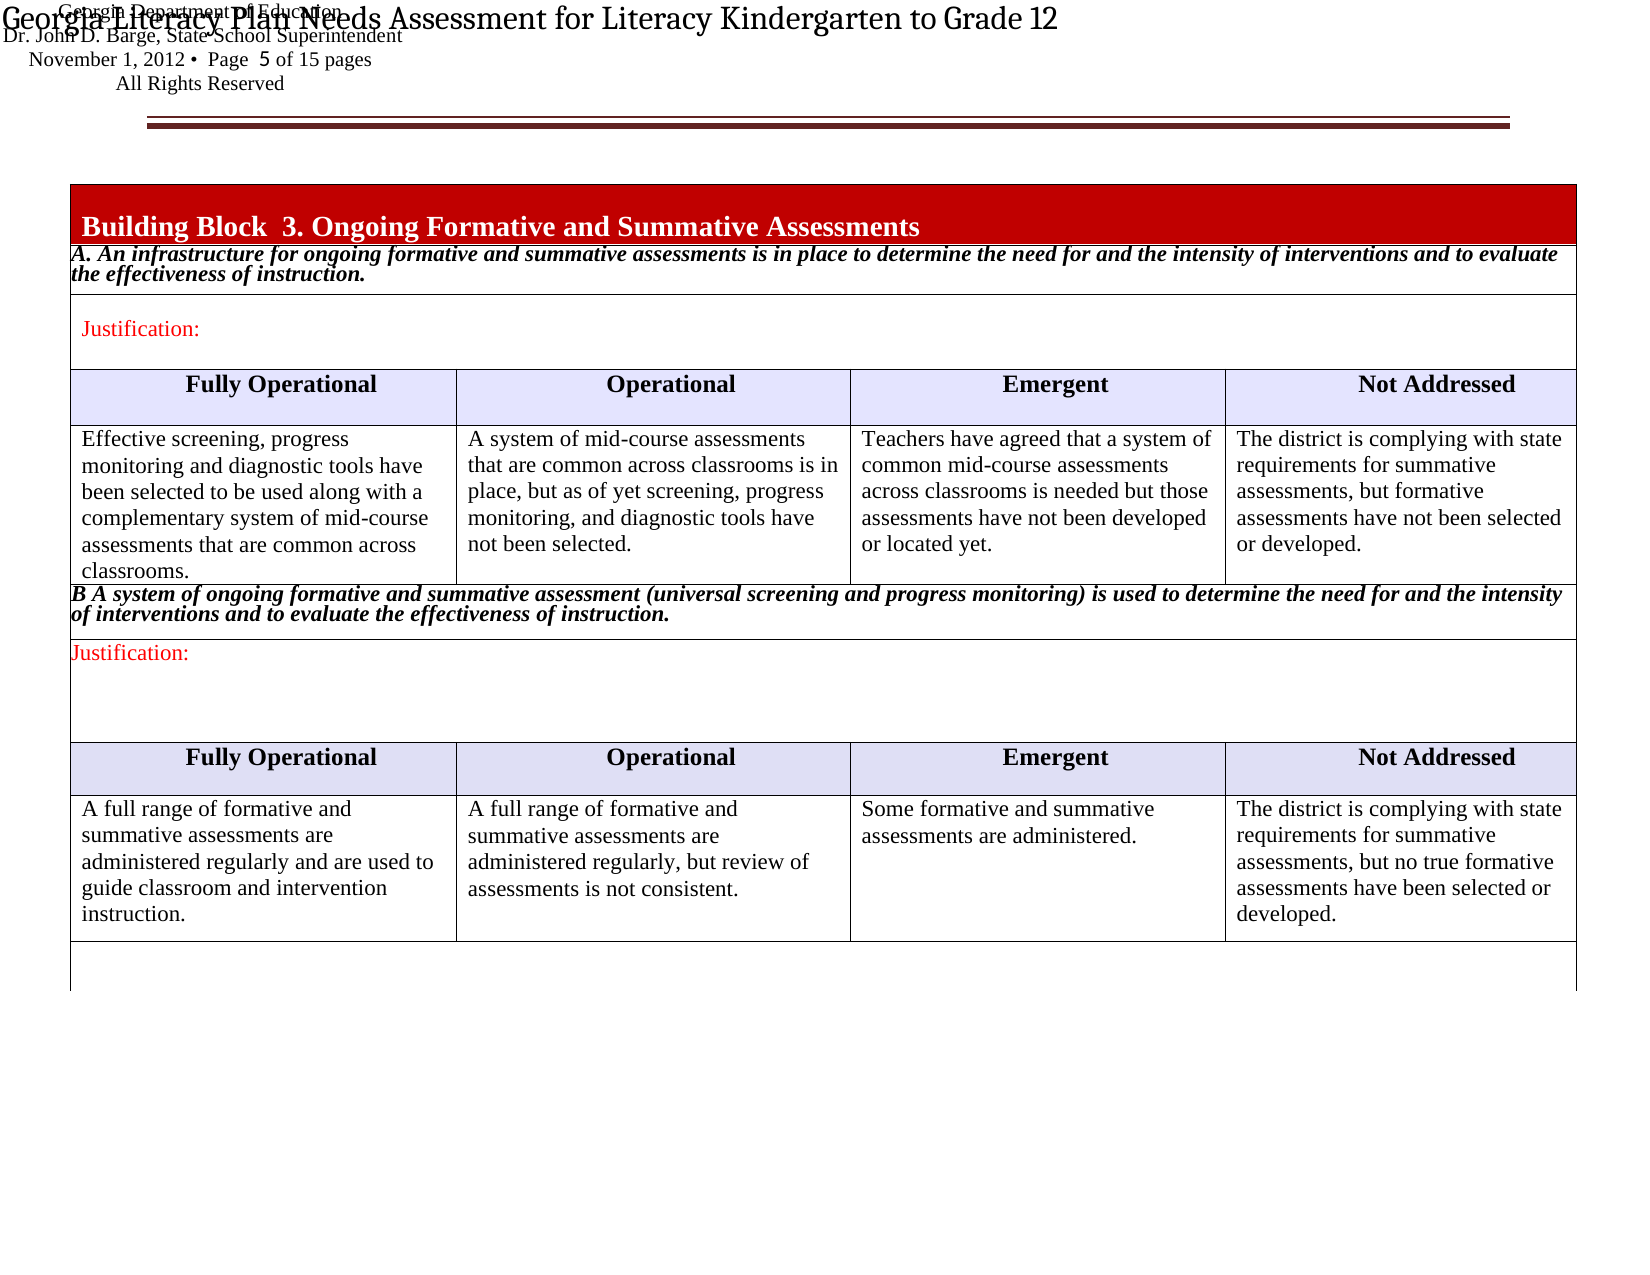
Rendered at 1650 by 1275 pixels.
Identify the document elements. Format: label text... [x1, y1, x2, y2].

table_cell The district is complying with state requirements for summative assessments, but formative assessments have not been selected or developed. [1226, 426, 1576, 584]
table_cell A full range of formative and summative assessments are administered regularly and are used to guide classroom and intervention instruction. [71, 796, 456, 941]
table_cell B A system of ongoing formative and summative assessment (universal screening and progress monitoring) is used to determine the need for and the intensity of interventions and to evaluate the effectiveness of instruction. [71, 585, 1576, 638]
table_cell Emergent [851, 743, 1225, 795]
table_cell Effective screening, progress monitoring and diagnostic tools have been selected to be used along with a complementary system of mid-course assessments that are common across classrooms. [71, 426, 456, 584]
table_cell A system of mid-course assessments that are common across classrooms is in place, but as of yet screening, progress monitoring, and diagnostic tools have not been selected. [457, 426, 850, 584]
table_cell Not Addressed [1226, 370, 1576, 425]
table_cell Fully Operational [71, 743, 456, 795]
table_header Building Block 3. Ongoing Formative and Summative Assessments [71, 185, 1576, 244]
table_cell Teachers have agreed that a system of common mid-course assessments across classrooms is needed but those assessments have not been developed or located yet. [851, 426, 1225, 584]
table_cell Operational [457, 743, 850, 795]
table_cell Emergent [851, 370, 1225, 425]
table_cell Operational [457, 370, 850, 425]
table_cell The district is complying with state requirements for summative assessments, but no true formative assessments have been selected or developed. [1226, 796, 1576, 941]
table_cell A full range of formative and summative assessments are administered regularly, but review of assessments is not consistent. [457, 796, 850, 941]
table_cell Fully Operational [71, 370, 456, 425]
table_cell Justification: [71, 640, 1576, 742]
table_cell Not Addressed [1226, 743, 1576, 795]
table_cell A. An infrastructure for ongoing formative and summative assessments is in place to determine the need for and the intensity of interventions and to evaluate the effectiveness of instruction. [71, 246, 1576, 294]
table_cell [71, 942, 1576, 991]
table_cell Justification: [71, 295, 1576, 368]
table_cell Some formative and summative assessments are administered. [851, 796, 1225, 941]
